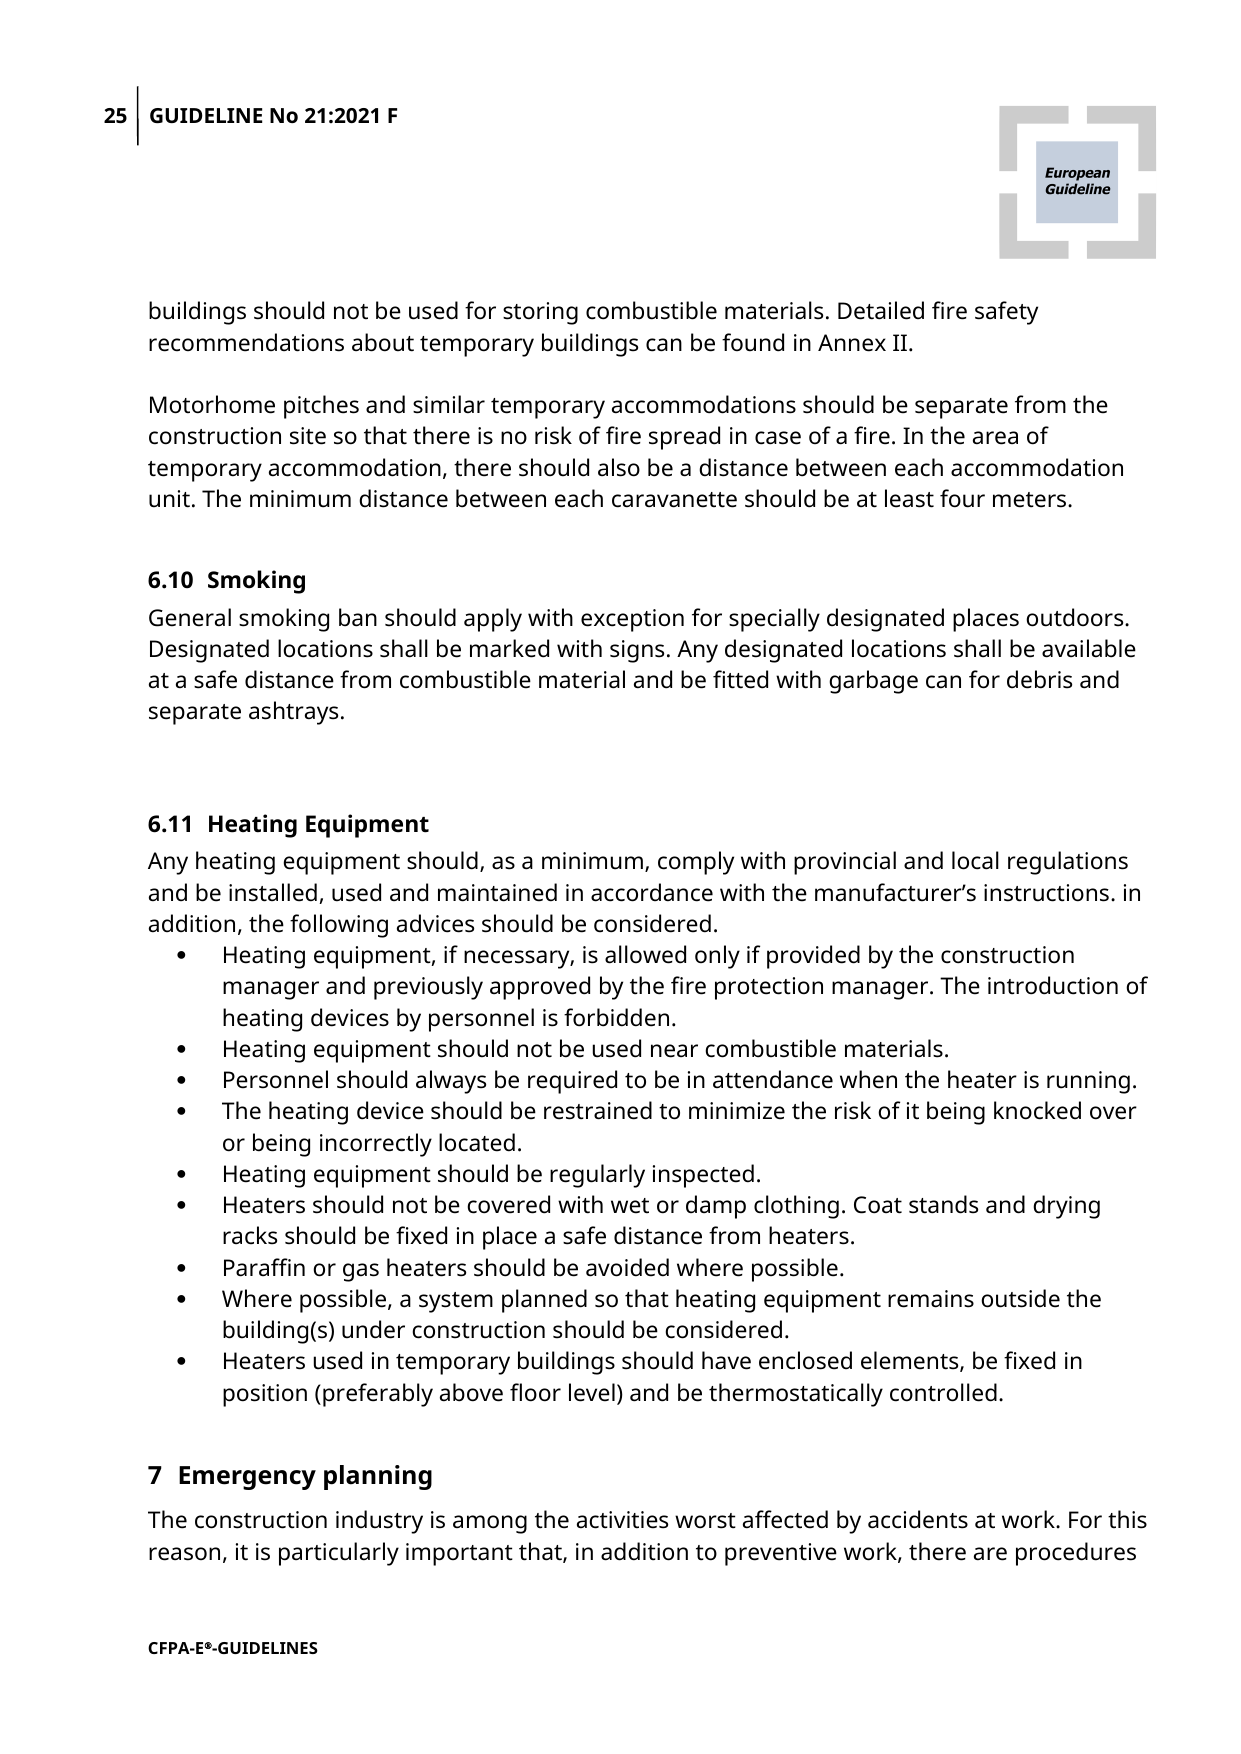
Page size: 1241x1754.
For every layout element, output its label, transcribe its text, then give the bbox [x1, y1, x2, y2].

text General smoking ban should apply with exception for specially designated places outdoors. Designated locations shall be marked with signs. Any designated locations shall be available at a safe distance from combustible material and be fitted with garbage can for debris and separate ashtrays. [148, 602, 1152, 727]
picture [998, 104, 1157, 260]
list Paraffin or gas heaters should be avoided where possible. [177, 1252, 1152, 1283]
list Where possible, a system planned so that heating equipment remains outside the building(s) under construction should be considered. [177, 1283, 1152, 1345]
list Heating equipment should not be used near combustible materials. [177, 1033, 1152, 1064]
list Personnel should always be required to be in attendance when the heater is running. [177, 1064, 1152, 1095]
subtitle Smoking [148, 564, 1152, 595]
list Heaters used in temporary buildings should have enclosed elements, be fixed in position (preferably above floor level) and be thermostatically controlled. [177, 1345, 1152, 1408]
list Heating equipment should be regularly inspected. [177, 1158, 1152, 1189]
list Heating equipment, if necessary, is allowed only if provided by the construction manager and previously approved by the fire protection manager. The introduction of heating devices by personnel is forbidden. [177, 939, 1152, 1033]
subtitle Heating Equipment [148, 808, 1152, 839]
subtitle Emergency planning [148, 1458, 1152, 1492]
list The heating device should be restrained to minimize the risk of it being knocked over or being incorrectly located. [177, 1095, 1152, 1158]
list Heaters should not be covered with wet or damp clothing. Coat stands and drying racks should be fixed in place a safe distance from heaters. [177, 1189, 1152, 1252]
text Motorhome pitches and similar temporary accommodations should be separate from the construction site so that there is no risk of fire spread in case of a fire. In the area of temporary accommodation, there should also be a distance between each accommodation unit. The minimum distance between each caravanette should be at least four meters. [148, 389, 1152, 514]
text Any heating equipment should, as a minimum, comply with provincial and local regulations and be installed, used and maintained in accordance with the manufacturer’s instructions. in addition, the following advices should be considered. [148, 845, 1152, 939]
